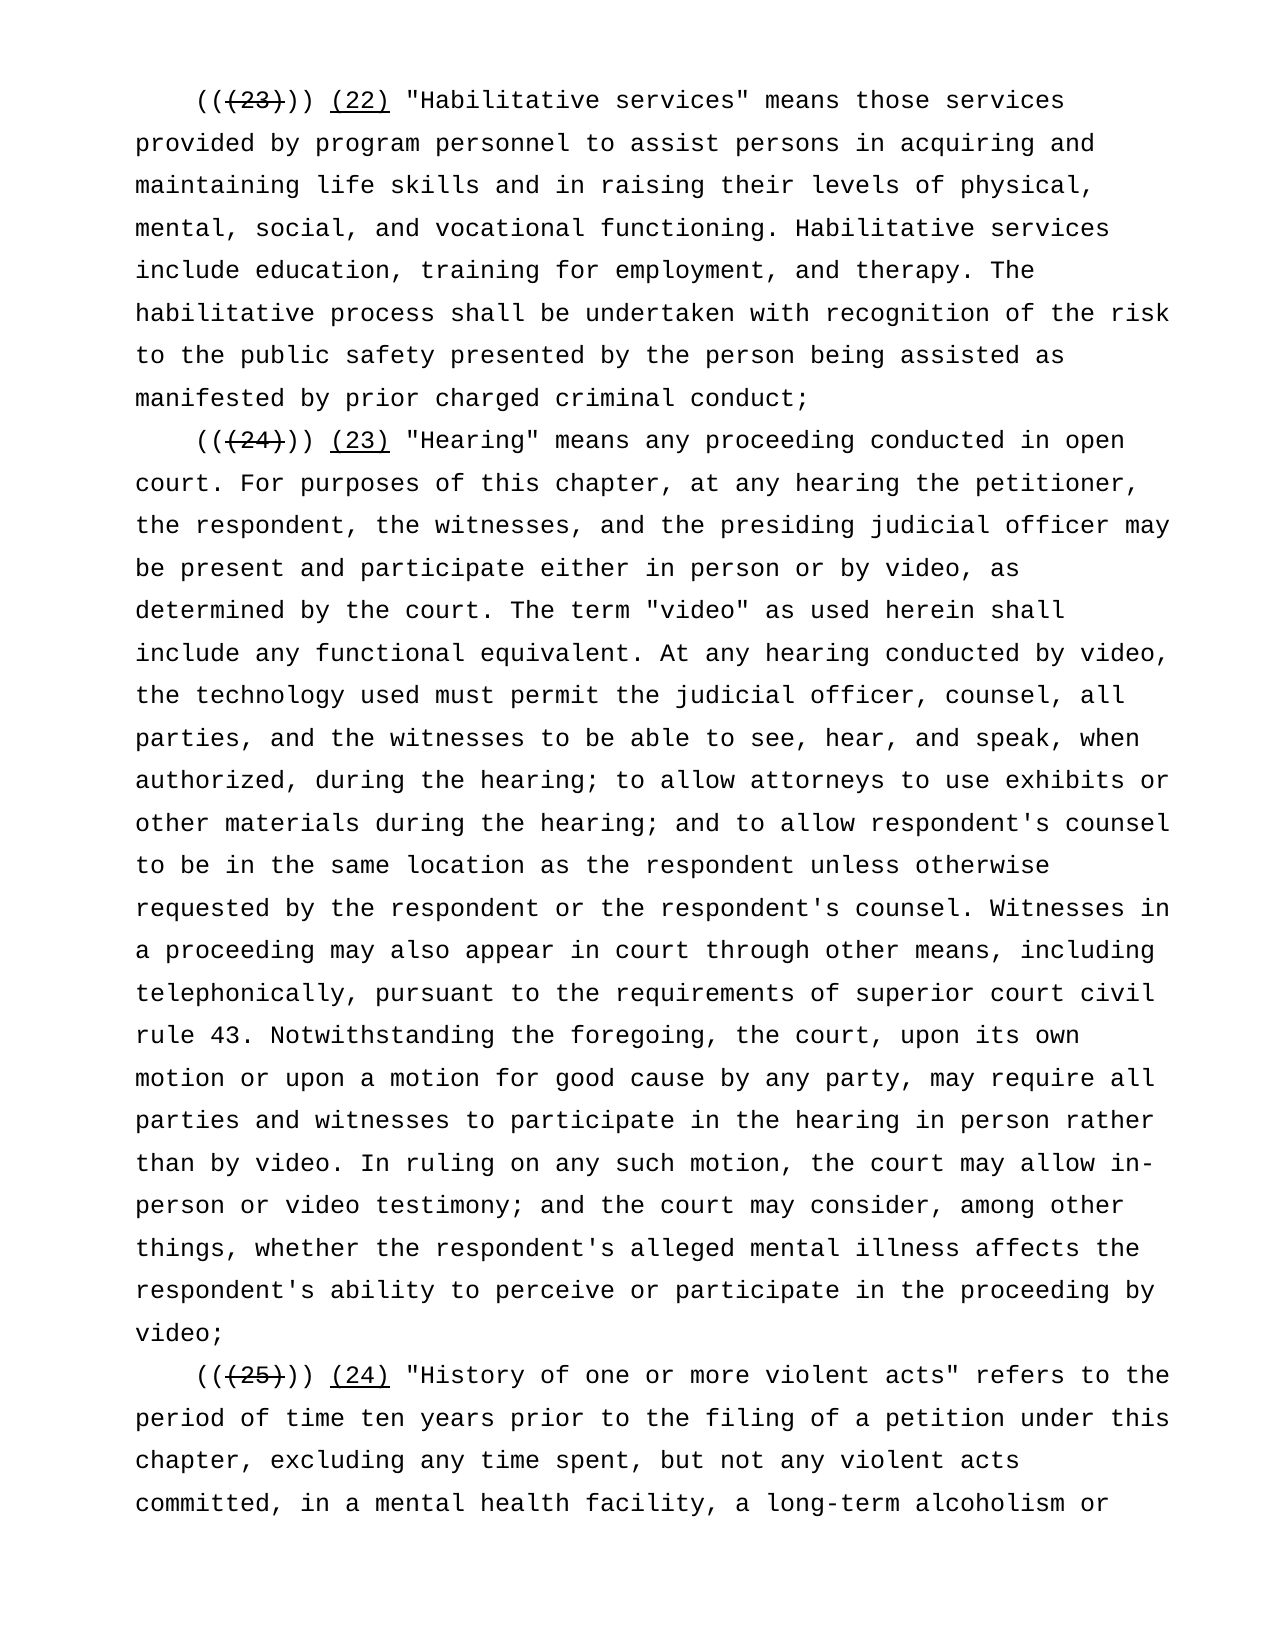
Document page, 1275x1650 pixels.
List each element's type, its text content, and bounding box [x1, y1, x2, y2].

text (((23))) (22) "Habilitative services" means those services provided by program personnel to assist persons in acquiring and maintaining life skills and in raising their levels of physical, mental, social, and vocational functioning. Habilitative services include education, training for employment, and therapy. The habilitative process shall be undertaken with recognition of the risk to the public safety presented by the person being assisted as manifested by prior charged criminal conduct; [135, 75, 1170, 415]
text (((24))) (23) "Hearing" means any proceeding conducted in open court. For purposes of this chapter, at any hearing the petitioner, the respondent, the witnesses, and the presiding judicial officer may be present and participate either in person or by video, as determined by the court. The term "video" as used herein shall include any functional equivalent. At any hearing conducted by video, the technology used must permit the judicial officer, counsel, all parties, and the witnesses to be able to see, hear, and speak, when authorized, during the hearing; to allow attorneys to use exhibits or other materials during the hearing; and to allow respondent's counsel to be in the same location as the respondent unless otherwise requested by the respondent or the respondent's counsel. Witnesses in a proceeding may also appear in court through other means, including telephonically, pursuant to the requirements of superior court civil rule 43. Notwithstanding the foregoing, the court, upon its own motion or upon a motion for good cause by any party, may require all parties and witnesses to participate in the hearing in person rather than by video. In ruling on any such motion, the court may allow in-person or video testimony; and the court may consider, among other things, whether the respondent's alleged mental illness affects the respondent's ability to perceive or participate in the proceeding by video; [135, 415, 1170, 1350]
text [135, 1350, 1170, 1520]
